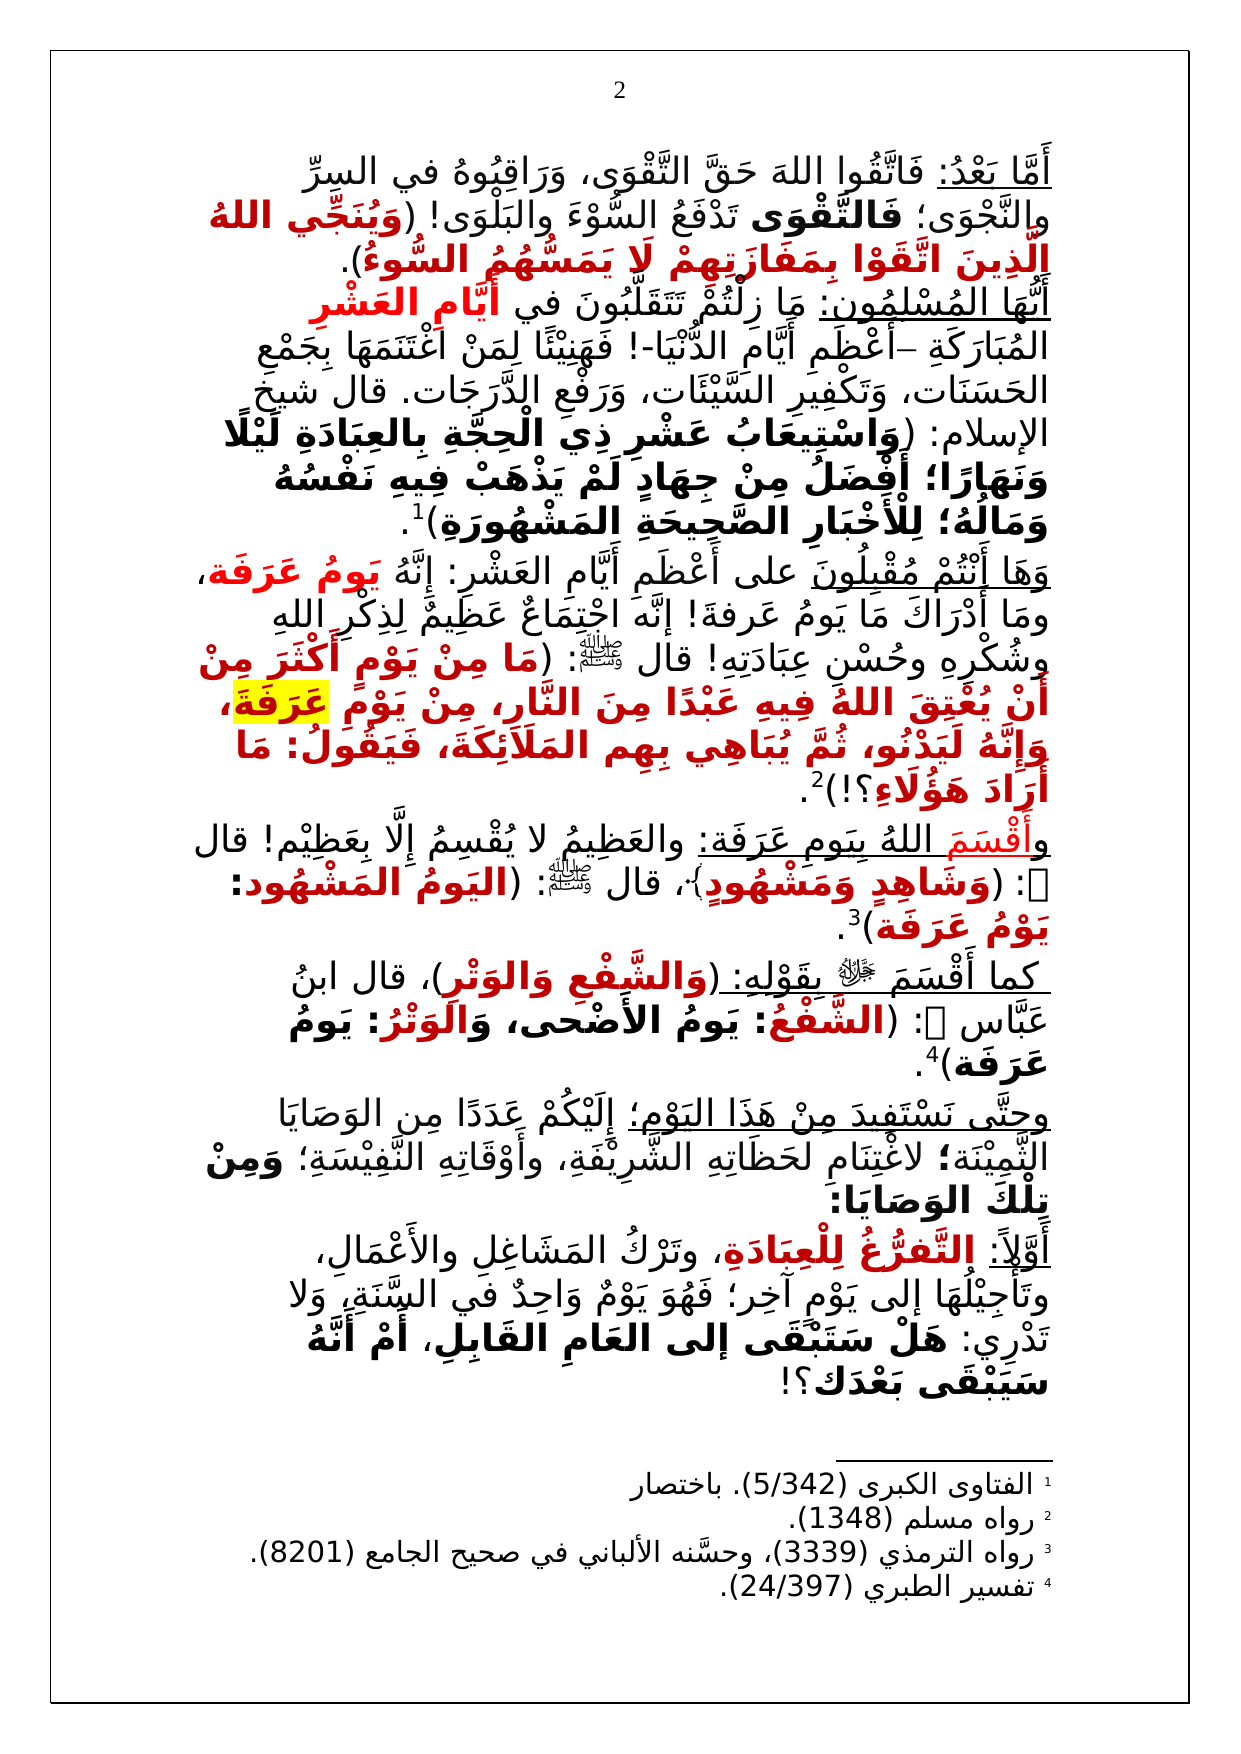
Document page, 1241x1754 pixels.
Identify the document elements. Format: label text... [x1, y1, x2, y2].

text وأَقْسَمَ اللهُ بِيَومِ عَرَفَة: والعَظِيمُ لا يُقْسِمُ إِلَّا بِعَظِيْم! قال : ﴿وَشَاهِدٍ وَمَشْهُودٍ﴾، قال ﷺ: (اليَومُ المَشْهُود: يَوْمُ عَرَفَة). [187, 817, 1051, 948]
text كما أَقْسَمَ ﷻ بِقَوْلِهِ: ﴿وَالشَّفْعِ وَالوَتْرِ﴾، قال ابنُ عَبَّاس : (الشَّفْعُ: يَومُ الأَضْحى، وَالوَتْرُ: يَومُ عَرَفَة). [187, 954, 1051, 1086]
text أَيُّهَا المُسْلِمُون: مَا زِلْتُمْ تَتَقَلَّبُونَ في أَيَّامِ العَشْرِ المُبَارَكَةِ –أَعْظَمِ أَيَّامِ الدُّنْيَا-! فَهَنِيْئًا لِمَنْ اغْتَنَمَهَا بِجَمْعِ الحَسَنَات، وَتَكْفِيرِ السَّيْئَات، وَرَفْعِ الدَّرَجَات. قال شيخ الإسلام: (وَاسْتِيعَابُ عَشْرِ ذِي الْحِجَّةِ بِالعِبَادَةِ لَيْلًا وَنَهَارًا؛ أَفْضَلُ مِنْ جِهَادٍ لَمْ يَذْهَبْ فِيهِ نَفْسُهُ وَمَالُهُ؛ لِلْأَخْبَارِ الصَّحِيحَةِ المَشْهُورَةِ). [187, 281, 1051, 543]
text وَهَا أَنْتُمْ مُقْبِلُونَ على أَعْظَمِ أَيَّامِ العَشْرِ: إِنَّهُ يَومُ عَرَفَة، ومَا أَدْرَاكَ مَا يَومُ عَرفةَ! إنَّه اجْتِمَاعٌ عَظِيمٌ لِذِكْرِ اللهِ وشُكْرِهِ وحُسْنِ عِبَادَتِهِ! قال ﷺ: (مَا مِنْ يَوْمٍ أَكْثَرَ مِنْ أَنْ يُعْتِقَ اللهُ فِيهِ عَبْدًا مِنَ النَّارِ، مِنْ يَوْمِ عَرَفَةَ، وَإِنَّهُ لَيَدْنُو، ثُمَّ يُبَاهِي بِهِم المَلَائِكَةَ، فَيَقُولُ: مَا أَرَادَ هَؤُلَاءِ؟!). [187, 549, 1051, 811]
text أَمَّا بَعْدُ: فَاتَّقُوا اللهَ حَقَّ التَّقْوَى، وَرَاقِبُوهُ في السِرِّ والنَّجْوَى؛ فَالتَّقْوَى تَدْفَعُ السُّوْءَ والبَلْوَى! ﴿وَيُنَجِّي اللهُ الَّذِينَ اتَّقَوْا بِمَفَازَتِهِمْ لَا يَمَسُّهُمُ السُّوءُ﴾. [187, 150, 1052, 281]
text وحتَّى نَسْتَفِيدَ مِنْ هَذَا اليَوْم؛ إِلَيْكُمْ عَدَدًا مِن الوَصَايَا الثَّمِيْنَة؛ لاغْتِنَامِ لحَظَاتِهِ الشَّرِيْفَةِ، وأَوْقَاتِهِ النَّفِيْسَةِ؛ وَمِنْ تِلْكَ الوَصَايَا: [187, 1092, 1051, 1223]
text أَوَّلاً: التَّفرُّغُ لِلْعِبَادَةِ، وتَرْكُ المَشَاغِلِ والأَعْمَالِ، وتَأْجِيْلُهَا إلى يَوْمٍ آخِر؛ فَهُوَ يَوْمٌ وَاحِدٌ في السَّنَةِ، وَلا تَدْرِي: هَلْ سَتَبْقَى إلى العَامِ القَابِلِ، أَمْ أَنَّهُ سَيَبْقَى بَعْدَك؟! [187, 1229, 1051, 1403]
